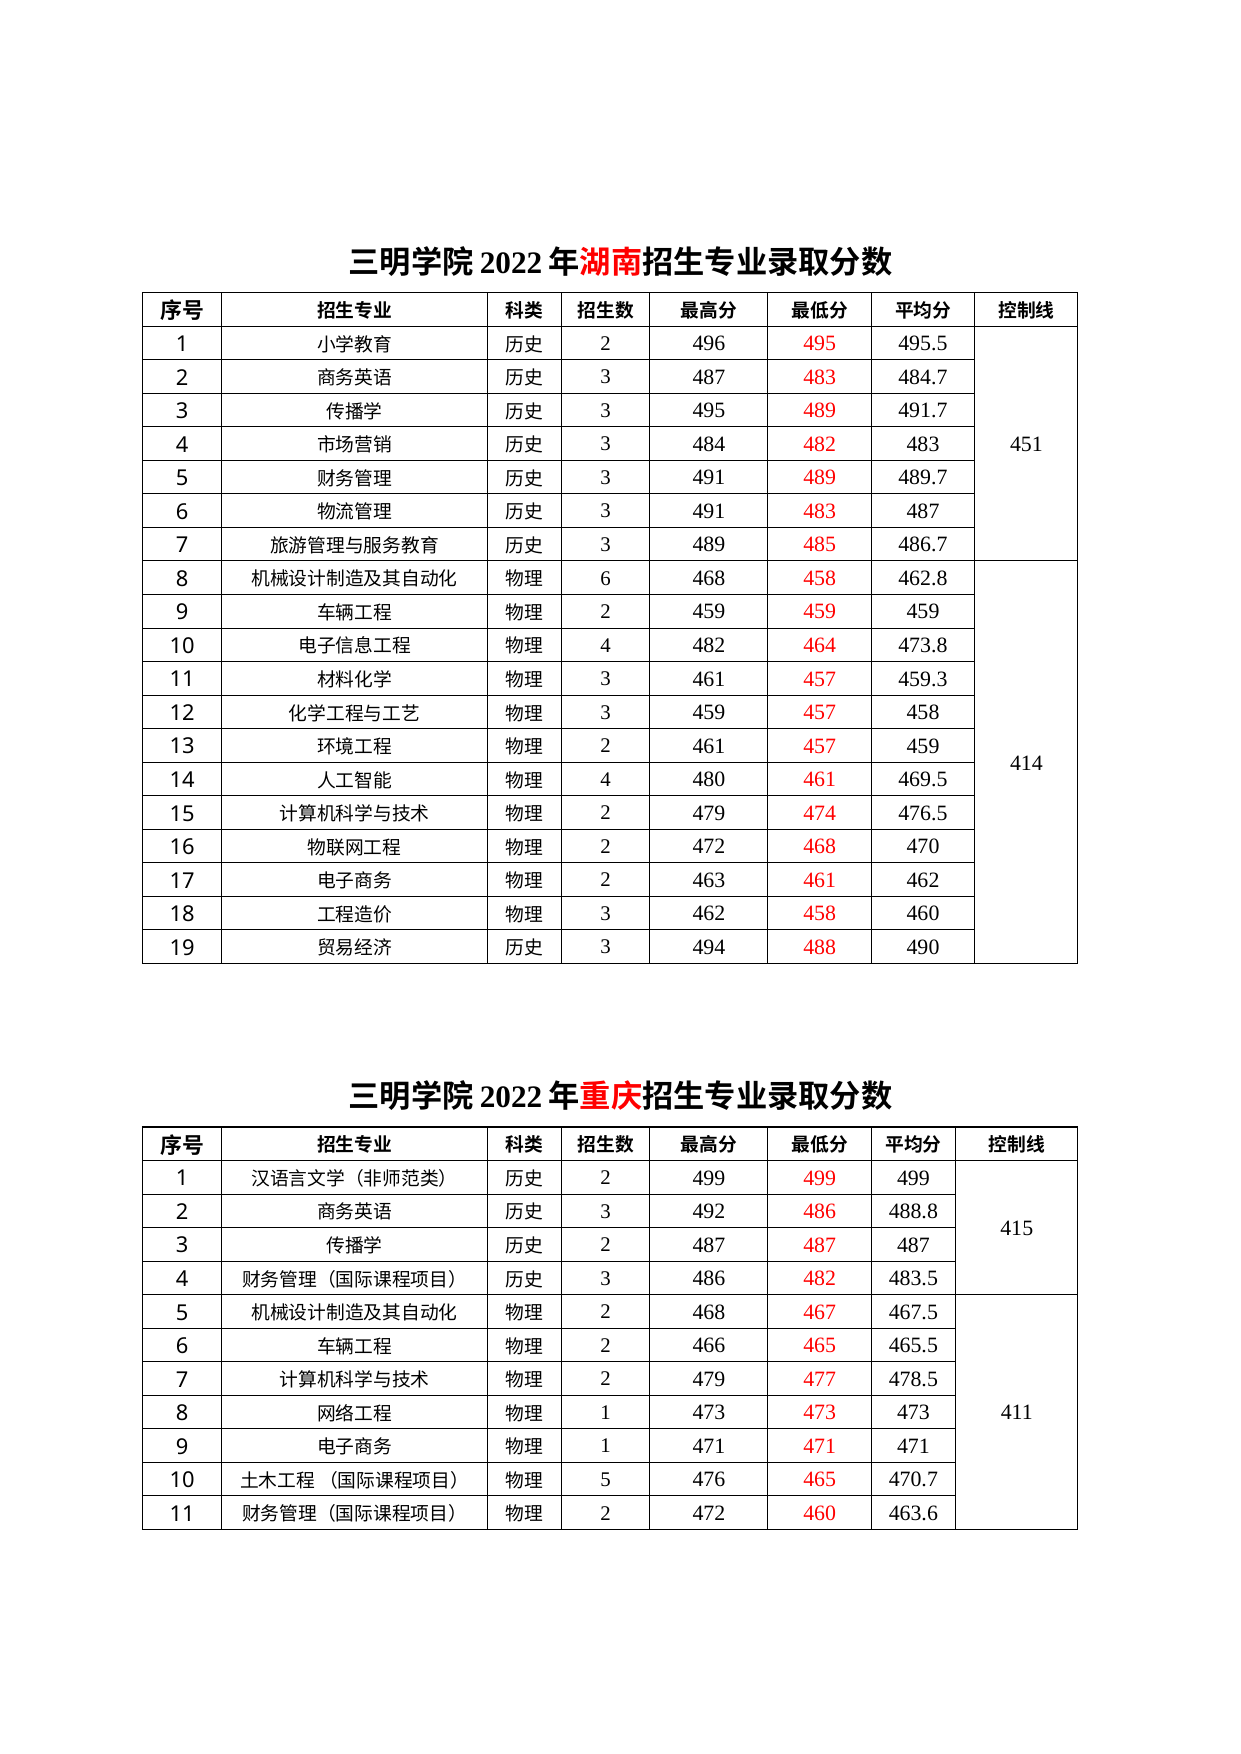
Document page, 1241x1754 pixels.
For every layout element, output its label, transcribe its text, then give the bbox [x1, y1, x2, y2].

table_cell 16 [143, 830, 221, 862]
table_cell 1 [562, 1429, 649, 1462]
table_cell 457 [768, 729, 871, 762]
table_cell 458 [768, 897, 871, 929]
table_cell 483 [768, 360, 871, 393]
table_cell 6 [143, 494, 221, 527]
table_cell 财务管理（国际课程项目） [222, 1262, 487, 1294]
table_cell 8 [143, 561, 221, 594]
table_cell 487 [872, 1228, 955, 1261]
table_cell 482 [768, 427, 871, 460]
table_cell 机械设计制造及其自动化 [222, 1295, 487, 1328]
table_cell 1 [143, 1161, 221, 1193]
table_header 科类 [488, 293, 561, 326]
table_cell 490 [872, 930, 974, 963]
table_cell 473 [650, 1396, 767, 1428]
table_cell 物理 [488, 1329, 561, 1361]
table_cell 4 [143, 1262, 221, 1294]
table_cell 472 [650, 830, 767, 862]
table_cell 物理 [488, 561, 561, 594]
table_cell 487 [872, 494, 974, 527]
table_cell 471 [650, 1429, 767, 1462]
table_cell 483 [872, 427, 974, 460]
table_cell 物理 [488, 662, 561, 694]
table_cell 462 [872, 863, 974, 896]
table_cell 487 [768, 1228, 871, 1261]
table_cell 历史 [488, 528, 561, 560]
table_cell 469.5 [872, 763, 974, 795]
table_cell 3 [562, 528, 649, 560]
table_cell 460 [872, 897, 974, 929]
table_cell 478.5 [872, 1362, 955, 1395]
table_cell 化学工程与工艺 [222, 696, 487, 728]
table_header 最高分 [650, 1128, 767, 1160]
text 三明学院2022年重庆招生专业录取分数 [187, 1061, 1053, 1126]
table_cell 462 [650, 897, 767, 929]
table_cell 物理 [488, 830, 561, 862]
table_cell 2 [562, 729, 649, 762]
table_cell 483 [768, 494, 871, 527]
table_header 最低分 [768, 1128, 871, 1160]
table_cell 489.7 [872, 461, 974, 493]
table_cell 461 [768, 763, 871, 795]
table_cell 476.5 [872, 796, 974, 829]
table_cell 2 [562, 796, 649, 829]
table_cell 467.5 [872, 1295, 955, 1328]
table_cell 479 [650, 796, 767, 829]
table_cell 2 [562, 830, 649, 862]
table_cell 历史 [488, 1195, 561, 1227]
table_cell 机械设计制造及其自动化 [222, 561, 487, 594]
table_cell 3 [562, 1262, 649, 1294]
table_cell 482 [650, 629, 767, 661]
table_cell 网络工程 [222, 1396, 487, 1428]
table_cell 494 [650, 930, 767, 963]
table_cell 491 [650, 461, 767, 493]
table_cell 495.5 [872, 327, 974, 359]
table_cell 483.5 [872, 1262, 955, 1294]
table_cell 3 [562, 394, 649, 426]
table_cell 1 [562, 1396, 649, 1428]
table_cell 历史 [488, 394, 561, 426]
table_cell 489 [768, 461, 871, 493]
table_cell 2 [562, 1295, 649, 1328]
table_cell 459 [872, 729, 974, 762]
table_cell 传播学 [222, 1228, 487, 1261]
table_cell 414 [975, 561, 1077, 963]
table_cell 物理 [488, 796, 561, 829]
table_cell 计算机科学与技术 [222, 796, 487, 829]
table_header 最高分 [650, 293, 767, 326]
table_cell 物理 [488, 1496, 561, 1529]
table_cell 459.3 [872, 662, 974, 694]
table_cell 2 [562, 595, 649, 627]
table_cell 18 [143, 897, 221, 929]
table_cell 财务管理 [222, 461, 487, 493]
table_cell 历史 [488, 1161, 561, 1193]
table_cell 457 [768, 662, 871, 694]
table_cell 材料化学 [222, 662, 487, 694]
table_cell 4 [562, 763, 649, 795]
table_cell 466 [650, 1329, 767, 1361]
table_cell 457 [768, 696, 871, 728]
table_cell 459 [872, 595, 974, 627]
table_cell 488.8 [872, 1195, 955, 1227]
table_cell 474 [768, 796, 871, 829]
table_cell 14 [143, 763, 221, 795]
table_cell 物理 [488, 763, 561, 795]
table_cell 人工智能 [222, 763, 487, 795]
table_cell 459 [650, 696, 767, 728]
table_cell 小学教育 [222, 327, 487, 359]
table_cell 19 [143, 930, 221, 963]
table_cell 9 [143, 595, 221, 627]
table_cell 物理 [488, 897, 561, 929]
table_header 平均分 [872, 1128, 955, 1160]
table_cell 463.6 [872, 1496, 955, 1529]
table_cell 3 [143, 1228, 221, 1261]
table_cell 9 [143, 1429, 221, 1462]
table_cell 环境工程 [222, 729, 487, 762]
table_cell 旅游管理与服务教育 [222, 528, 487, 560]
table_cell 488 [768, 930, 871, 963]
table_cell 8 [143, 1396, 221, 1428]
table_cell 2 [143, 360, 221, 393]
table_cell 468 [650, 561, 767, 594]
table_cell 451 [975, 327, 1077, 560]
table_cell 465 [768, 1463, 871, 1495]
table_cell 480 [650, 763, 767, 795]
table_cell 476 [650, 1463, 767, 1495]
table_cell 物理 [488, 1295, 561, 1328]
table_cell 物理 [488, 1429, 561, 1462]
table_cell 历史 [488, 461, 561, 493]
table_cell 17 [143, 863, 221, 896]
table_cell 10 [143, 629, 221, 661]
table_cell 4 [562, 629, 649, 661]
table_cell 电子商务 [222, 863, 487, 896]
table_header 招生专业 [222, 1128, 487, 1160]
table_cell 461 [768, 863, 871, 896]
table_cell 历史 [488, 930, 561, 963]
table_cell 3 [562, 1195, 649, 1227]
table_cell 470 [872, 830, 974, 862]
table_cell 464 [768, 629, 871, 661]
table_cell 496 [650, 327, 767, 359]
table_cell 487 [650, 1228, 767, 1261]
table_cell 3 [562, 696, 649, 728]
table_cell 汉语言文学（非师范类） [222, 1161, 487, 1193]
table_cell 历史 [488, 1228, 561, 1261]
table_cell 486 [768, 1195, 871, 1227]
table_cell 3 [562, 930, 649, 963]
table_cell 460 [768, 1496, 871, 1529]
table_cell 491.7 [872, 394, 974, 426]
table_cell 484 [650, 427, 767, 460]
table_header 招生数 [562, 1128, 649, 1160]
table_cell 482 [768, 1262, 871, 1294]
table_cell 物理 [488, 729, 561, 762]
table_cell 财务管理（国际课程项目） [222, 1496, 487, 1529]
table_cell 10 [143, 1463, 221, 1495]
table_cell 462.8 [872, 561, 974, 594]
table_cell 495 [650, 394, 767, 426]
table_cell 2 [562, 863, 649, 896]
table_header 平均分 [872, 293, 974, 326]
table_header 控制线 [975, 293, 1077, 326]
table_cell 电子商务 [222, 1429, 487, 1462]
table_cell 484.7 [872, 360, 974, 393]
table_cell 4 [143, 427, 221, 460]
table_cell 467 [768, 1295, 871, 1328]
table_cell 计算机科学与技术 [222, 1362, 487, 1395]
table_cell 465.5 [872, 1329, 955, 1361]
table_header 控制线 [956, 1128, 1077, 1160]
table_cell 479 [650, 1362, 767, 1395]
table_cell 6 [143, 1329, 221, 1361]
table_cell 495 [768, 327, 871, 359]
table_cell 商务英语 [222, 1195, 487, 1227]
table_cell 489 [650, 528, 767, 560]
table_header 科类 [488, 1128, 561, 1160]
table_cell 历史 [488, 427, 561, 460]
table_cell 商务英语 [222, 360, 487, 393]
table_cell 物流管理 [222, 494, 487, 527]
table_header 招生数 [562, 293, 649, 326]
table_cell 6 [562, 561, 649, 594]
table_cell 471 [872, 1429, 955, 1462]
table_cell 2 [562, 1228, 649, 1261]
table_cell 13 [143, 729, 221, 762]
table_cell 车辆工程 [222, 595, 487, 627]
table_cell 11 [143, 1496, 221, 1529]
table_cell 物理 [488, 629, 561, 661]
table_cell 411 [956, 1295, 1077, 1529]
table_cell 499 [768, 1161, 871, 1193]
table_cell 物联网工程 [222, 830, 487, 862]
table_cell 物理 [488, 1463, 561, 1495]
table_cell 2 [562, 1329, 649, 1361]
table_cell 499 [872, 1161, 955, 1193]
table_cell 历史 [488, 360, 561, 393]
table_cell 470.7 [872, 1463, 955, 1495]
table_cell 车辆工程 [222, 1329, 487, 1361]
table_cell 471 [768, 1429, 871, 1462]
table_cell 2 [562, 1161, 649, 1193]
table_cell 7 [143, 1362, 221, 1395]
table_cell 物理 [488, 863, 561, 896]
table_cell 5 [562, 1463, 649, 1495]
table_cell 477 [768, 1362, 871, 1395]
table_cell 2 [562, 327, 649, 359]
table_cell 473 [768, 1396, 871, 1428]
table_header 最低分 [768, 293, 871, 326]
table_cell 486 [650, 1262, 767, 1294]
table_cell 415 [956, 1161, 1077, 1294]
table_cell 传播学 [222, 394, 487, 426]
table_cell 485 [768, 528, 871, 560]
table_cell 历史 [488, 494, 561, 527]
table_cell 489 [768, 394, 871, 426]
table_header 招生专业 [222, 293, 487, 326]
table_cell 物理 [488, 696, 561, 728]
table_cell 物理 [488, 1362, 561, 1395]
table_cell 1 [143, 327, 221, 359]
table_cell 468 [650, 1295, 767, 1328]
table_cell 499 [650, 1161, 767, 1193]
table_cell 3 [562, 897, 649, 929]
table_cell 7 [143, 528, 221, 560]
table_cell 物理 [488, 1396, 561, 1428]
table_cell 468 [768, 830, 871, 862]
table_cell 473 [872, 1396, 955, 1428]
table_cell 3 [562, 662, 649, 694]
table_cell 458 [872, 696, 974, 728]
table_cell 461 [650, 729, 767, 762]
table_cell 473.8 [872, 629, 974, 661]
table_cell 2 [562, 1496, 649, 1529]
table_cell 458 [768, 561, 871, 594]
table_cell 472 [650, 1496, 767, 1529]
table_cell 492 [650, 1195, 767, 1227]
table_cell 15 [143, 796, 221, 829]
table_cell 486.7 [872, 528, 974, 560]
table_cell 土木工程 （国际课程项目） [222, 1463, 487, 1495]
table_cell 市场营销 [222, 427, 487, 460]
table_cell 物理 [488, 595, 561, 627]
table_cell 2 [143, 1195, 221, 1227]
table_header 序号 [143, 293, 221, 326]
table_cell 487 [650, 360, 767, 393]
table_cell 461 [650, 662, 767, 694]
table_cell 2 [562, 1362, 649, 1395]
table_cell 3 [143, 394, 221, 426]
table_cell 贸易经济 [222, 930, 487, 963]
table_cell 463 [650, 863, 767, 896]
table_header 序号 [143, 1128, 221, 1160]
table_cell 3 [562, 461, 649, 493]
table_cell 5 [143, 461, 221, 493]
table_cell 491 [650, 494, 767, 527]
table_cell 459 [650, 595, 767, 627]
table_cell 459 [768, 595, 871, 627]
table_cell 3 [562, 494, 649, 527]
table_cell 11 [143, 662, 221, 694]
table_cell 3 [562, 360, 649, 393]
table_cell 12 [143, 696, 221, 728]
table_cell 465 [768, 1329, 871, 1361]
text 三明学院2022年湖南招生专业录取分数 [187, 227, 1053, 292]
table_cell 工程造价 [222, 897, 487, 929]
table_cell 电子信息工程 [222, 629, 487, 661]
table_cell 3 [562, 427, 649, 460]
table_cell 历史 [488, 327, 561, 359]
table_cell 历史 [488, 1262, 561, 1294]
table_cell 5 [143, 1295, 221, 1328]
